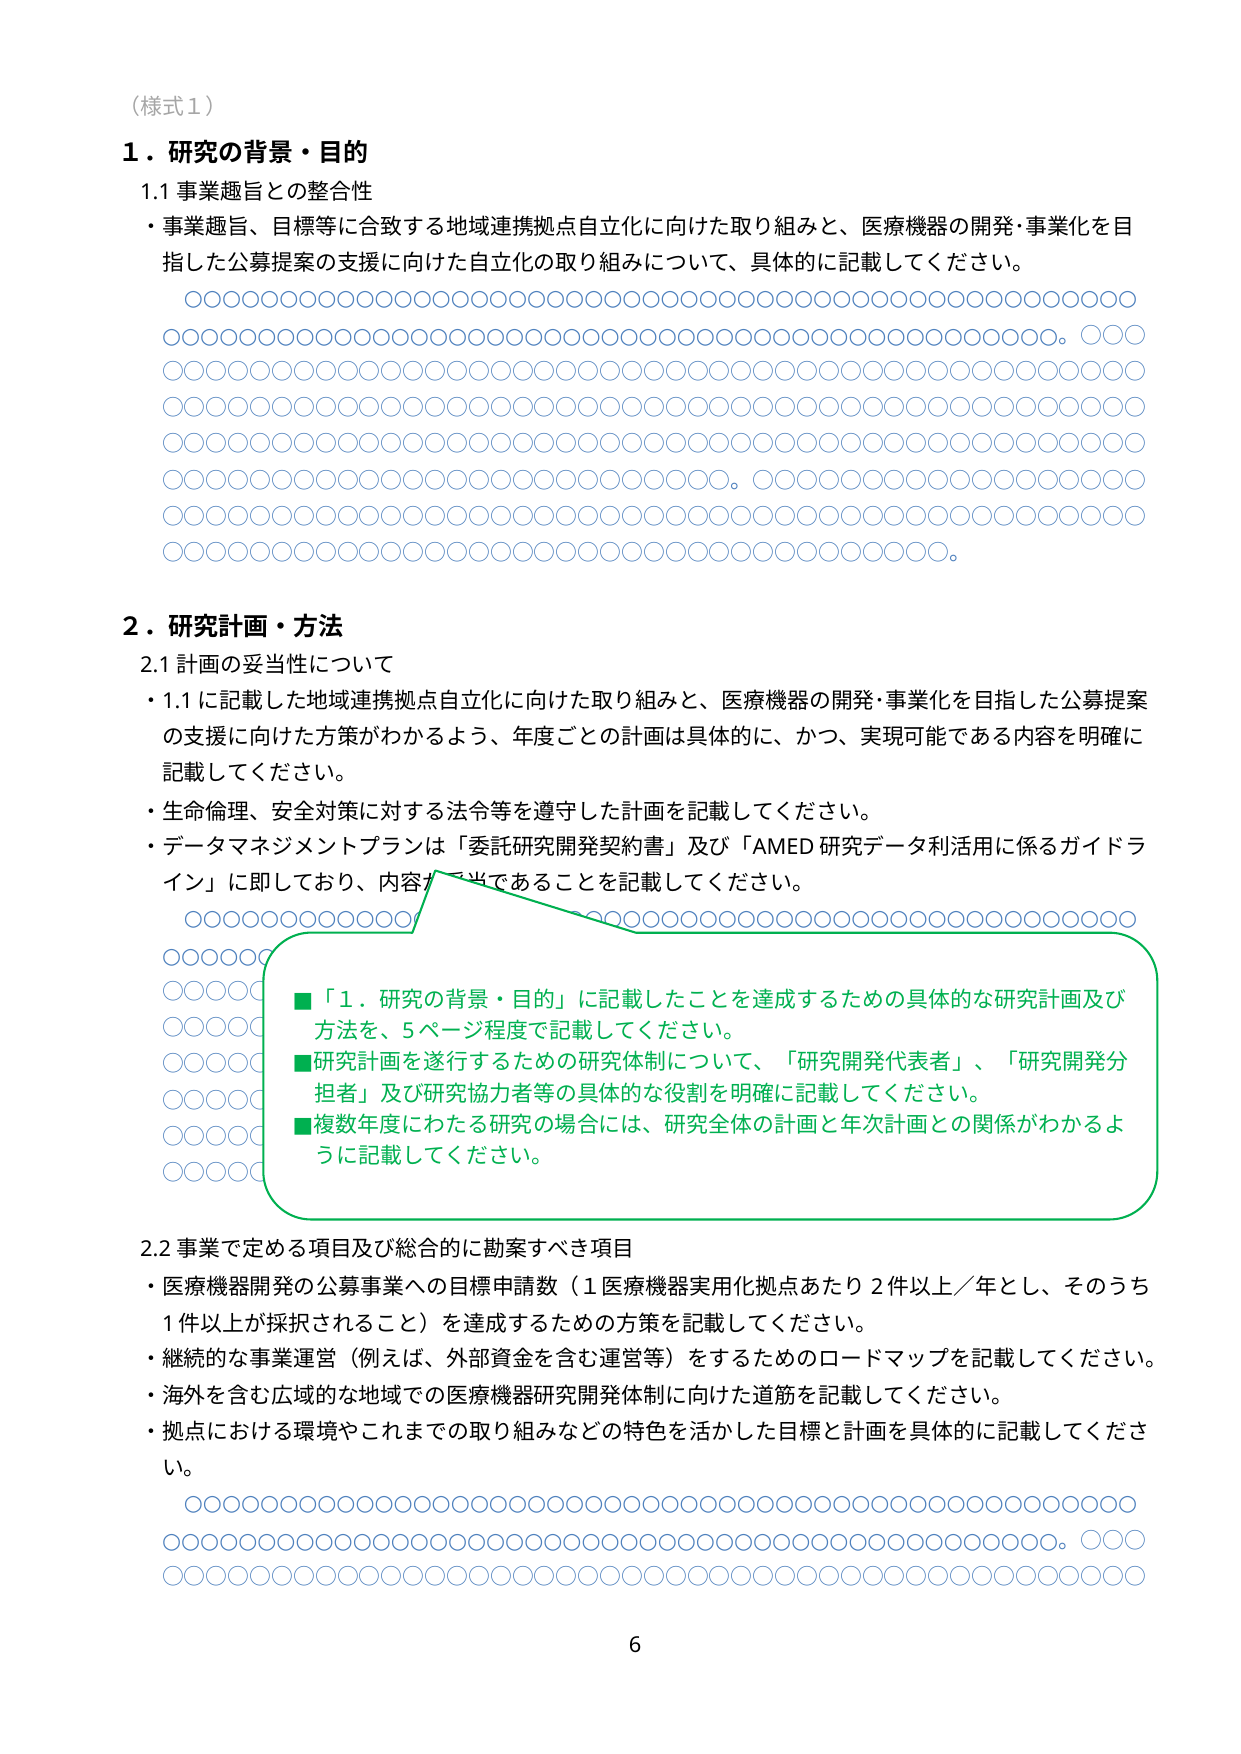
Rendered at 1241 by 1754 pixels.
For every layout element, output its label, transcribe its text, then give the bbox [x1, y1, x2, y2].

text ・生命倫理、安全対策に対する法令等を遵守した計画を記載してください。 [118, 789, 1152, 827]
text ・海外を含む広域的な地域での医療機器研究開発体制に向けた道筋を記載してください。 [118, 1375, 1152, 1412]
text ・医療機器開発の公募事業への目標申請数（１医療機器実用化拠点あたり2件以上／年とし、そのうち1件以上が採択されること）を達成するための方策を記載してください。 [140, 1264, 1152, 1339]
text 1.1 事業趣旨との整合性 [118, 169, 1152, 207]
text ・データマネジメントプランは「委託研究開発契約書」及び「AMED研究データ利活用に係るガイドライン」に即しており、内容が妥当であることを記載してください。 [140, 827, 1152, 899]
text ・継続的な事業運営（例えば、外部資金を含む運営等）をするためのロードマップを記載してください。 [118, 1339, 1152, 1375]
text ・拠点における環境やこれまでの取り組みなどの特色を活かした目標と計画を具体的に記載してください。 [140, 1412, 1152, 1484]
text ・1.1に記載した地域連携拠点自立化に向けた取り組みと、医療機器の開発･事業化を目指した公募提案の支援に向けた方策がわかるよう、年度ごとの計画は具体的に、かつ、実現可能である内容を明確に記載してください。 [118, 680, 1152, 789]
text 2.1 計画の妥当性について [118, 643, 1152, 680]
text ・事業趣旨、目標等に合致する地域連携拠点自立化に向けた取り組みと、医療機器の開発･事業化を目指した公募提案の支援に向けた自立化の取り組みについて、具体的に記載してください。 [140, 207, 1152, 279]
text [162, 1484, 1152, 1593]
subtitle １．研究の背景・目的 [118, 132, 1152, 169]
text 2.2 事業で定める項目及び総合的に勘案すべき項目 [118, 1227, 1152, 1264]
subtitle ２．研究計画・方法 [118, 605, 1152, 643]
